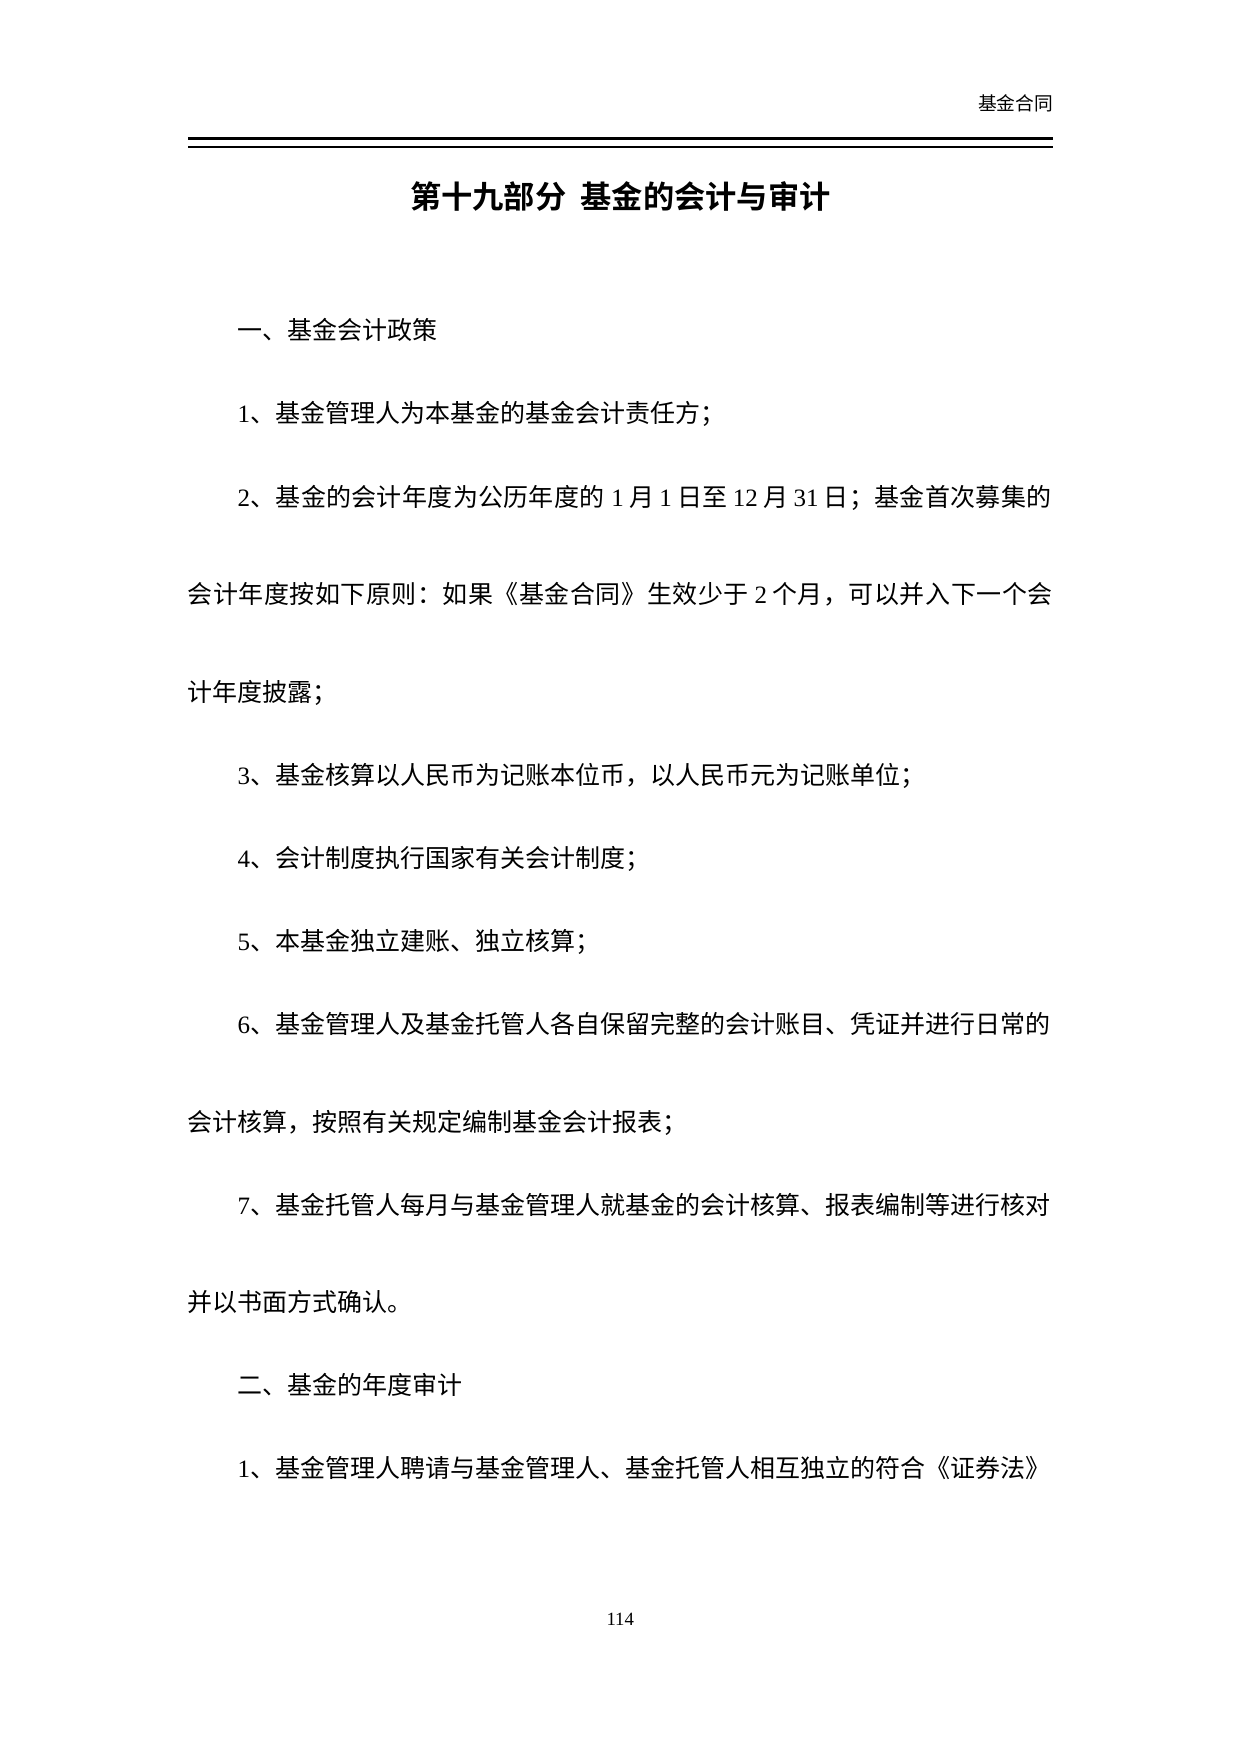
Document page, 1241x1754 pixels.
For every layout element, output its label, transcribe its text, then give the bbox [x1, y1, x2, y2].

text 6、基金管理人及基金托管人各自保留完整的会计账目、凭证并进行日常的会计核算，按照有关规定编制基金会计报表； [187, 990, 1053, 1153]
subtitle 第十九部分 基金的会计与审计 [187, 162, 1053, 227]
text 7、基金托管人每月与基金管理人就基金的会计核算、报表编制等进行核对并以书面方式确认。 [187, 1171, 1053, 1333]
text 2、基金的会计年度为公历年度的至；基金首次募集的会计年度按如下原则：如果《基金合同》生效少于2个月，可以并入下一个会计年度披露； [187, 463, 1053, 723]
text 3、基金核算以人民币为记账本位币，以人民币元为记账单位； [187, 741, 1053, 806]
text 二、基金的年度审计 [187, 1351, 1053, 1416]
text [187, 1434, 1053, 1499]
text 4、会计制度执行国家有关会计制度； [187, 824, 1053, 889]
text 一、基金会计政策 [187, 296, 1053, 361]
text 1、基金管理人为本基金的基金会计责任方； [187, 379, 1053, 444]
text 5、本基金独立建账、独立核算； [187, 907, 1053, 972]
